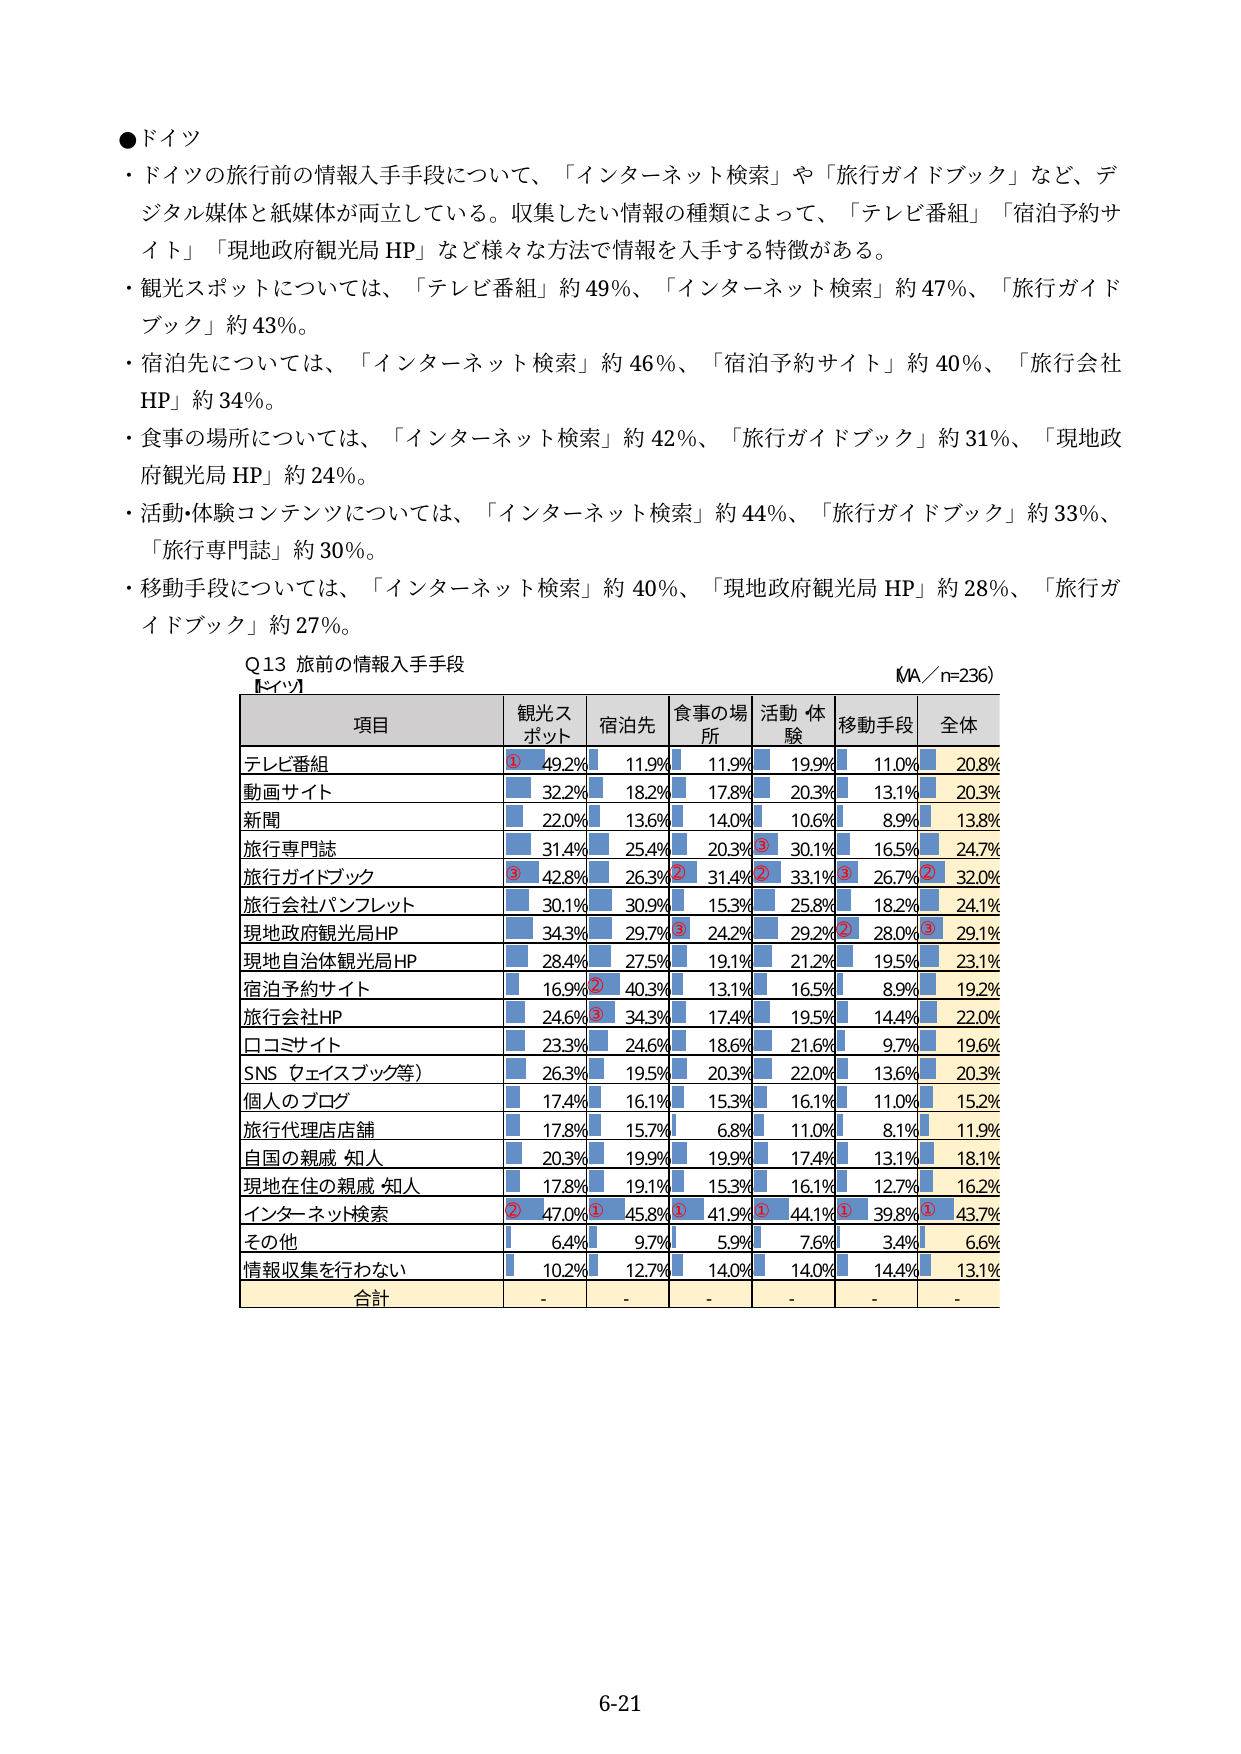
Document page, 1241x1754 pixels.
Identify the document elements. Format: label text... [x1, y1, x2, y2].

text ・食事の場所については、「インターネット検索」約42％、「旅行ガイドブック」約31％、「現地政府観光局HP」約24％。 [118, 418, 1122, 493]
text ・ドイツの旅行前の情報入手手段について、「インターネット検索」や「旅行ガイドブック」など、デジタル媒体と紙媒体が両立している。収集したい情報の種類によって、「テレビ番組」「宿泊予約サイト」「現地政府観光局HP」など様々な方法で情報を入手する特徴がある。 [118, 156, 1122, 268]
text ・移動手段については、「インターネット検索」約40％、「現地政府観光局HP」約28％、「旅行ガイドブック」約27％。 [118, 568, 1122, 643]
text ・観光スポットについては、「テレビ番組」約49％、「インターネット検索」約47％、「旅行ガイドブック」約43％。 [118, 268, 1122, 343]
text ・宿泊先については、「インターネット検索」約46％、「宿泊予約サイト」約40％、「旅行会社HP」約34％。 [118, 343, 1122, 418]
text ・活動•体験コンテンツについては、「インターネット検索」約44％、「旅行ガイドブック」約33％、「旅行専門誌」約30％。 [118, 493, 1122, 568]
text ●ドイツ [118, 118, 1122, 156]
